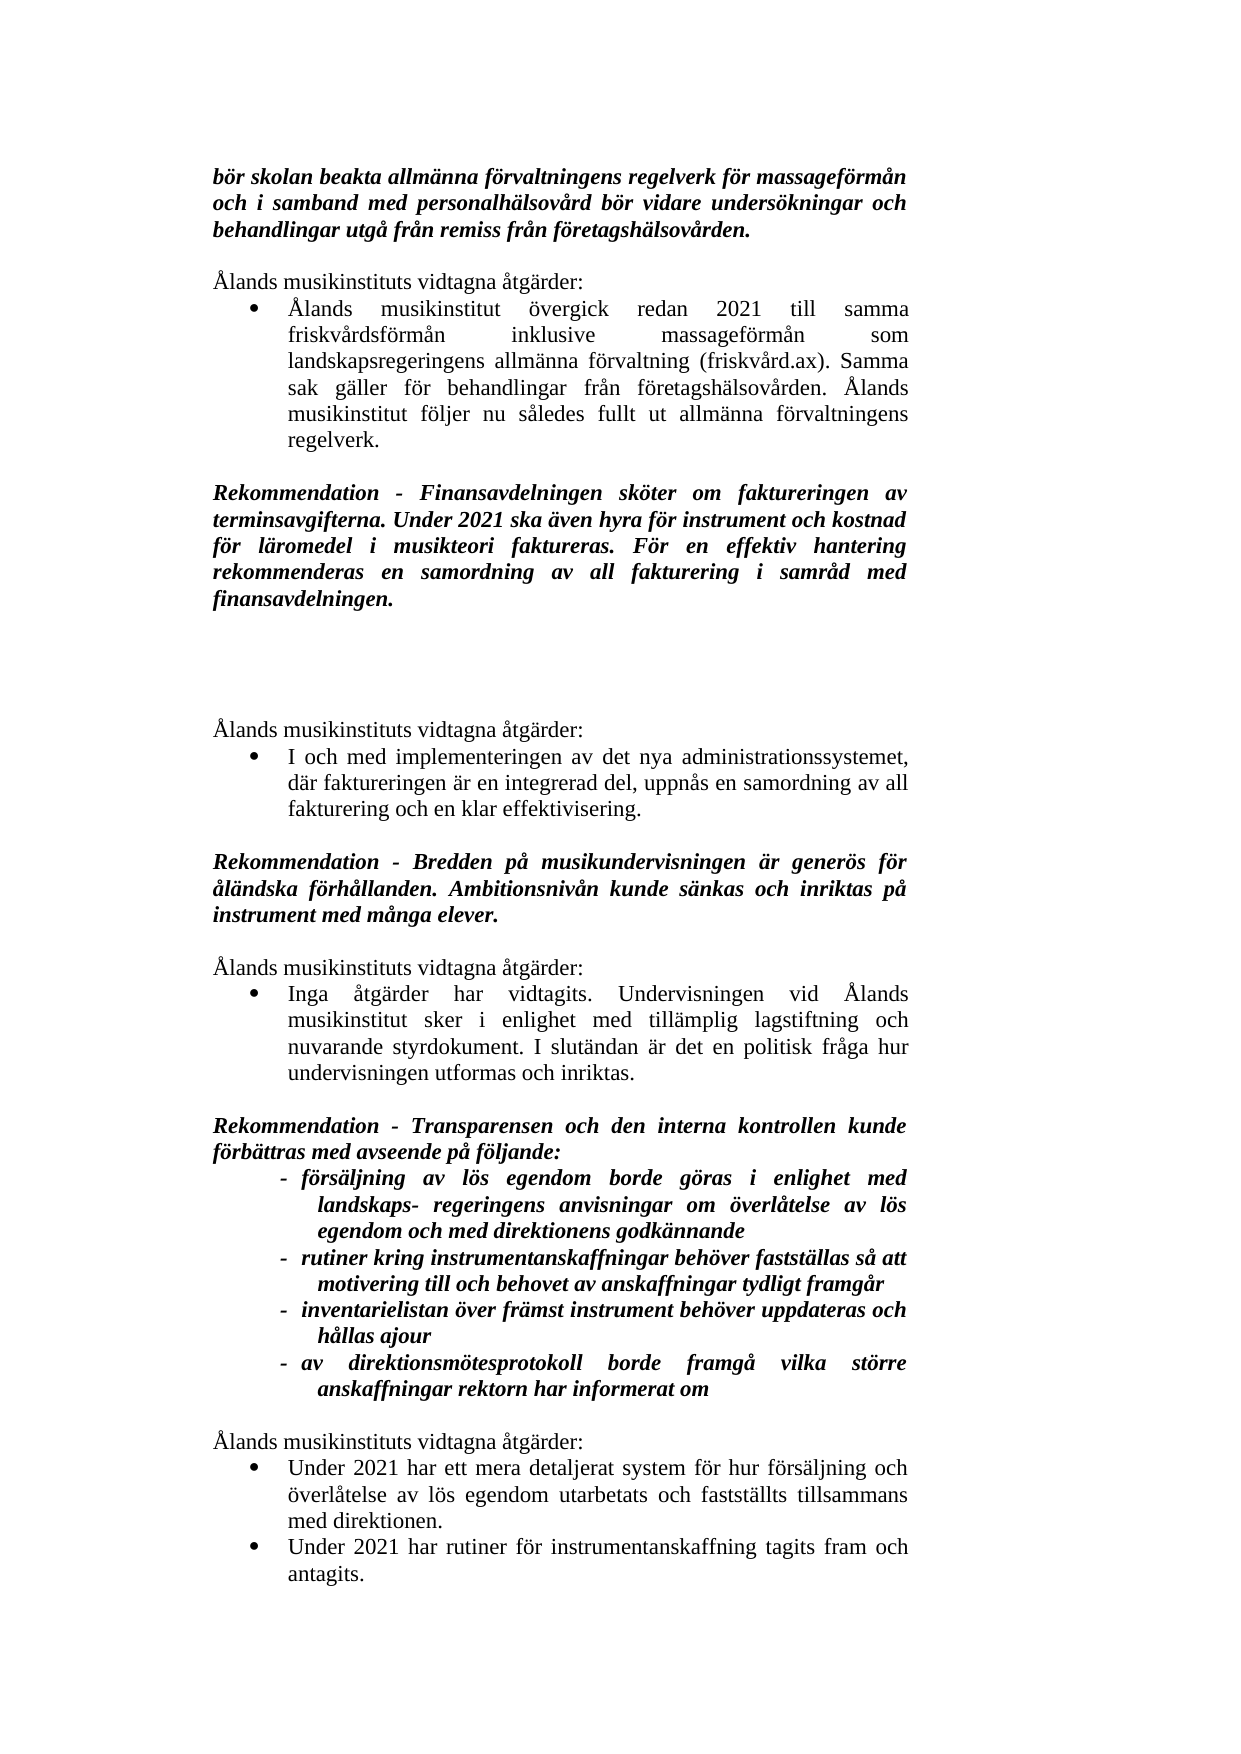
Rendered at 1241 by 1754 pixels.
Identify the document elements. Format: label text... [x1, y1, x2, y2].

text Rekommendation - Finansavdelningen sköter om faktureringen av terminsavgifterna. Under 2021 ska även hyra för instrument och kostnad för läromedel i musikteori faktureras. För en effektiv hantering rekommenderas en samordning av all fakturering i samråd med finansavdelningen. [213, 479, 909, 611]
list försäljning av lös egendom borde göras i enlighet med landskaps- regeringens anvisningar om överlåtelse av lös egendom och med direktionens godkännande [280, 1164, 909, 1243]
list Inga åtgärder har vidtagits. Undervisningen vid Ålands musikinstitut sker i enlighet med tillämplig lagstiftning och nuvarande styrdokument. I slutändan är det en politisk fråga hur undervisningen utformas och inriktas. [250, 980, 909, 1085]
text Rekommendation - Transparensen och den interna kontrollen kunde förbättras med avseende på följande: [213, 1112, 909, 1164]
text Ålands musikinstituts vidtagna åtgärder: [213, 1428, 909, 1454]
list Under 2021 har ett mera detaljerat system för hur försäljning och överlåtelse av lös egendom utarbetats och fastställts tillsammans med direktionen. [250, 1454, 909, 1533]
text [213, 163, 909, 242]
list Ålands musikinstitut övergick redan 2021 till samma friskvårdsförmån inklusive massageförmån som landskapsregeringens allmänna förvaltning (friskvård.ax). Samma sak gäller för behandlingar från företagshälsovården. Ålands musikinstitut följer nu således fullt ut allmänna förvaltningens regelverk. [250, 295, 909, 453]
list rutiner kring instrumentanskaffningar behöver fastställas så att motivering till och behovet av anskaffningar tydligt framgår [280, 1243, 909, 1296]
text Ålands musikinstituts vidtagna åtgärder: [213, 268, 909, 295]
list I och med implementeringen av det nya administrationssystemet, där faktureringen är en integrerad del, uppnås en samordning av all fakturering och en klar effektivisering. [250, 743, 909, 822]
list av direktionsmötesprotokoll borde framgå vilka större anskaffningar rektorn har informerat om [280, 1349, 909, 1402]
text Ålands musikinstituts vidtagna åtgärder: [213, 954, 909, 980]
text Rekommendation - Bredden på musikundervisningen är generös för åländska förhållanden. Ambitionsnivån kunde sänkas och inriktas på instrument med många elever. [213, 848, 909, 927]
text Ålands musikinstituts vidtagna åtgärder: [213, 716, 909, 743]
list inventarielistan över främst instrument behöver uppdateras och hållas ajour [280, 1296, 909, 1349]
list Under 2021 har rutiner för instrumentanskaffning tagits fram och antagits. [250, 1533, 909, 1586]
